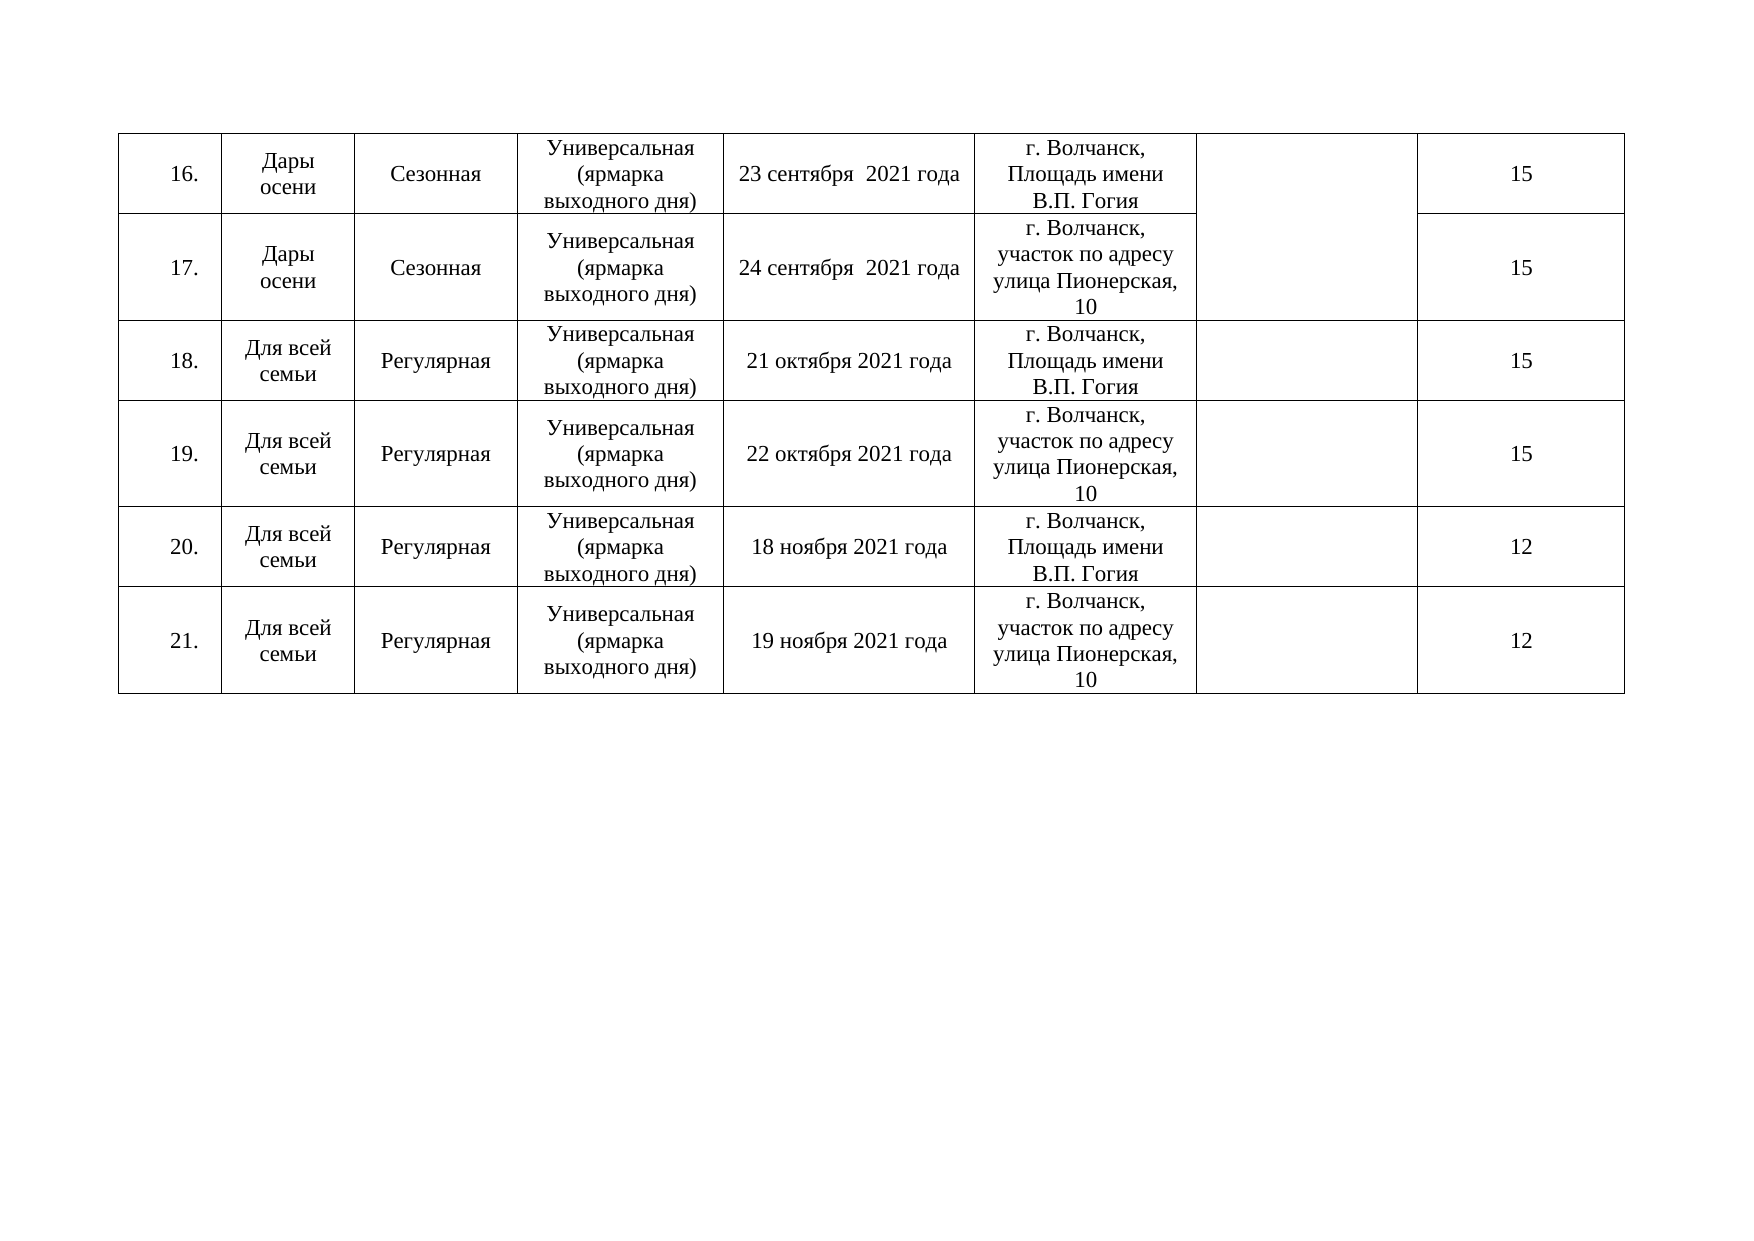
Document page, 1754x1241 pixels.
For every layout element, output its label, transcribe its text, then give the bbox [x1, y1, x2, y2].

table_cell Регулярная [355, 401, 517, 506]
table_cell [1197, 507, 1417, 586]
table_cell Универсальная (ярмарка выходного дня) [518, 507, 723, 586]
table_cell 22 октября 2021 года [724, 401, 974, 506]
table_cell Универсальная (ярмарка выходного дня) [518, 401, 723, 506]
table_cell 18 ноября 2021 года [724, 507, 974, 586]
table_cell Универсальная (ярмарка выходного дня) [518, 214, 723, 319]
table_cell [119, 507, 221, 586]
table_cell 12 [1418, 587, 1624, 693]
table_cell Регулярная [355, 507, 517, 586]
table_cell [1197, 401, 1417, 506]
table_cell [975, 214, 1196, 319]
table_cell г. Волчанск, участок по адресу улица Пионерская, 10 [975, 401, 1196, 506]
table_cell 15 [1418, 321, 1624, 399]
table_cell Дары осени [222, 134, 354, 213]
table_cell [119, 321, 221, 399]
table_cell [119, 587, 221, 693]
table_cell [119, 134, 221, 213]
table_cell Для всей семьи [222, 321, 354, 399]
table_cell [1197, 321, 1417, 399]
table_cell Регулярная [355, 587, 517, 693]
table_cell [119, 214, 221, 319]
table_cell Для всей семьи [222, 587, 354, 693]
table_cell Универсальная (ярмарка выходного дня) [518, 321, 723, 399]
table_cell г. Волчанск, Площадь имени В.П. Гогия [975, 321, 1196, 399]
table_cell Регулярная [355, 321, 517, 399]
table_cell 15 [1418, 401, 1624, 506]
table_cell 21 октября 2021 года [724, 321, 974, 399]
table_cell 15 [1418, 134, 1624, 213]
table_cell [518, 134, 723, 213]
table_cell Дары осени [222, 214, 354, 319]
table_cell г. Волчанск, Площадь имени В.П. Гогия [975, 134, 1196, 213]
table_cell Для всей семьи [222, 507, 354, 586]
table_cell 15 [1418, 214, 1624, 319]
table_cell 24 сентября 2021 года [724, 214, 974, 319]
table_cell 12 [1418, 507, 1624, 586]
table_cell Сезонная [355, 214, 517, 319]
table_cell г. Волчанск, участок по адресу улица Пионерская, 10 [975, 587, 1196, 693]
table_cell г. Волчанск, Площадь имени В.П. Гогия [975, 507, 1196, 586]
table_cell [1197, 587, 1417, 693]
table_cell Универсальная (ярмарка выходного дня) [518, 587, 723, 693]
table_cell Для всей семьи [222, 401, 354, 506]
table_cell 19 ноября 2021 года [724, 587, 974, 693]
table_cell 23 сентября 2021 года [724, 134, 974, 213]
table_cell [119, 401, 221, 506]
table_cell Сезонная [355, 134, 517, 213]
